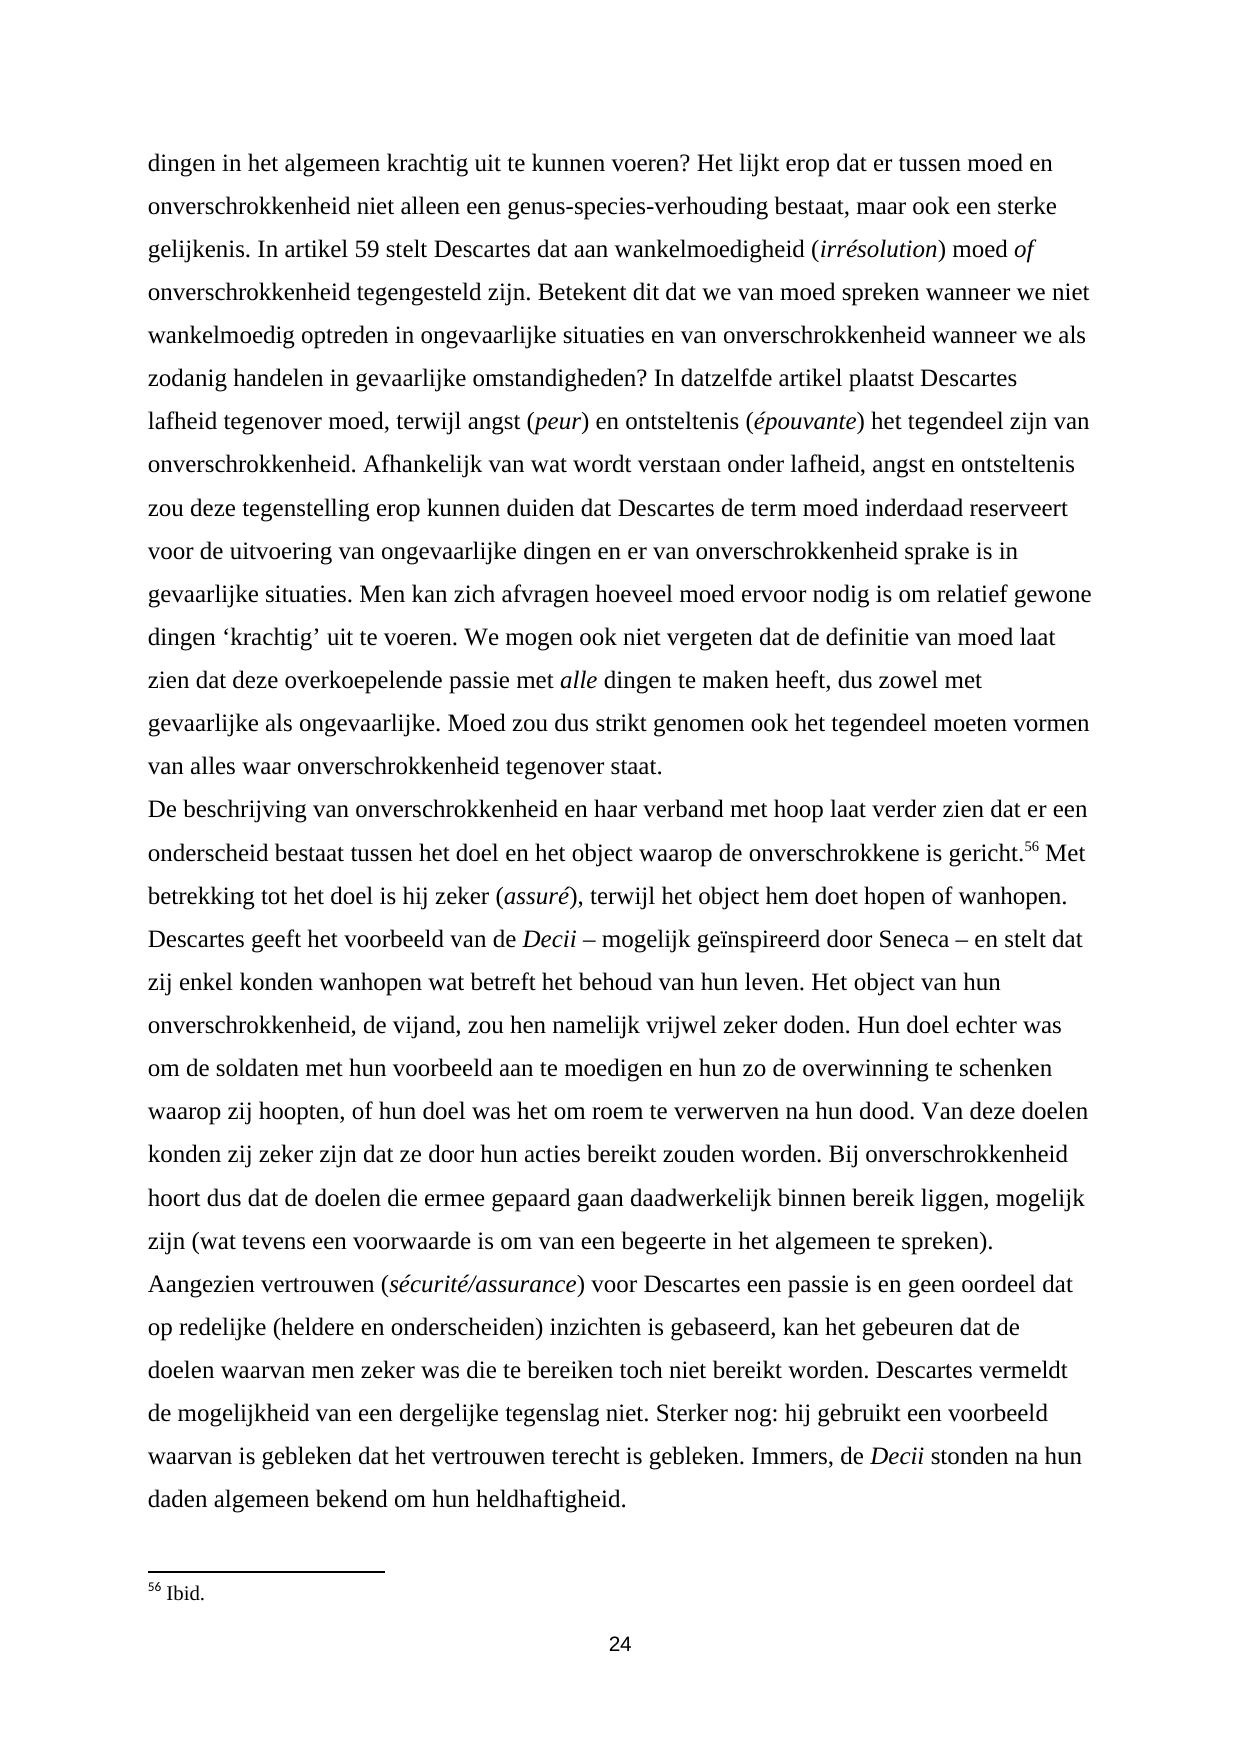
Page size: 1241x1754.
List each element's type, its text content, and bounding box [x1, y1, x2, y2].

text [148, 148, 1093, 780]
text De beschrijving van onverschrokkenheid en haar verband met hoop laat verder zien dat er een onderscheid bestaat tussen het doel en het object waarop de onverschrokkene is gericht. Met betrekking tot het doel is hij zeker (assuré), terwijl het object hem doet hopen of wanhopen. Descartes geeft het voorbeeld van de Decii – mogelijk geïnspireerd door Seneca – en stelt dat zij enkel konden wanhopen wat betreft het behoud van hun leven. Het object van hun onverschrokkenheid, de vijand, zou hen namelijk vrijwel zeker doden. Hun doel echter was om de soldaten met hun voorbeeld aan te moedigen en hun zo de overwinning te schenken waarop zij hoopten, of hun doel was het om roem te verwerven na hun dood. Van deze doelen konden zij zeker zijn dat ze door hun acties bereikt zouden worden. Bij onverschrokkenheid hoort dus dat de doelen die ermee gepaard gaan daadwerkelijk binnen bereik liggen, mogelijk zijn (wat tevens een voorwaarde is om van een begeerte in het algemeen te spreken). Aangezien vertrouwen (sécurité/assurance) voor Descartes een passie is en geen oordeel dat op redelijke (heldere en onderscheiden) inzichten is gebaseerd, kan het gebeuren dat de doelen waarvan men zeker was die te bereiken toch niet bereikt worden. Descartes vermeldt de mogelijkheid van een dergelijke tegenslag niet. Sterker nog: hij gebruikt een voorbeeld waarvan is gebleken dat het vertrouwen terecht is gebleken. Immers, de Decii stonden na hun daden algemeen bekend om hun heldhaftigheid. [148, 794, 1093, 1513]
